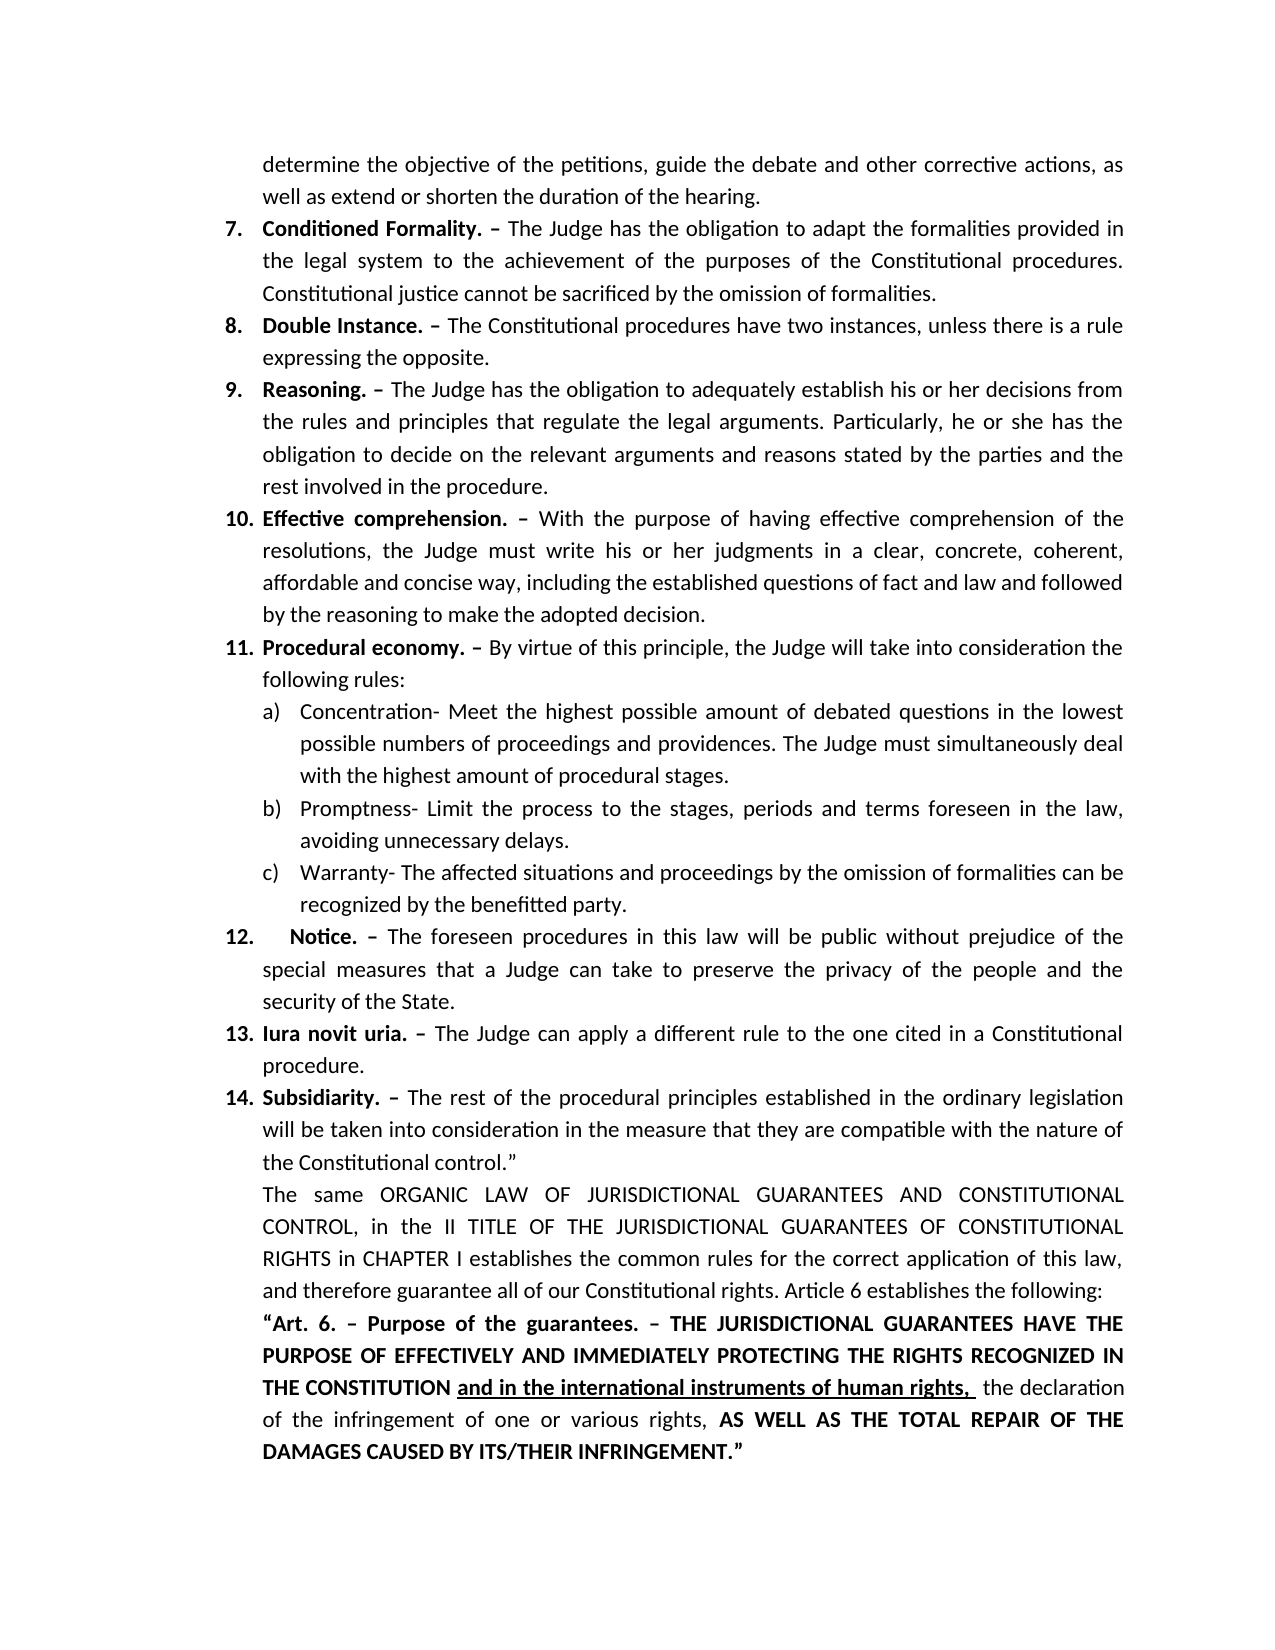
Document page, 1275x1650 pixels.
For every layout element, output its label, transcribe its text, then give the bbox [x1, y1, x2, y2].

list Reasoning. – The Judge has the obligation to adequately establish his or her decisions from the rules and principles that regulate the legal arguments. Particularly, he or she has the obligation to decide on the relevant arguments and reasons stated by the parties and the rest involved in the procedure. [225, 375, 1125, 500]
list Concentration- Meet the highest possible amount of debated questions in the lowest possible numbers of proceedings and providences. The Judge must simultaneously deal with the highest amount of procedural stages. [262, 697, 1125, 789]
list “Art. 6. – Purpose of the guarantees. – THE JURISDICTIONAL GUARANTEES HAVE THE PURPOSE OF EFFECTIVELY AND IMMEDIATELY PROTECTING THE RIGHTS RECOGNIZED IN THE CONSTITUTION and in the international instruments of human rights, the declaration of the infringement of one or various rights, AS WELL AS THE TOTAL REPAIR OF THE DAMAGES CAUSED BY ITS/THEIR INFRINGEMENT.” [262, 1309, 1125, 1466]
list Promptness- Limit the process to the stages, periods and terms foreseen in the law, avoiding unnecessary delays. [262, 794, 1125, 854]
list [225, 150, 1125, 210]
list Warranty- The affected situations and proceedings by the omission of formalities can be recognized by the benefitted party. [262, 858, 1125, 918]
list The same ORGANIC LAW OF JURISDICTIONAL GUARANTEES AND CONSTITUTIONAL CONTROL, in the II TITLE OF THE JURISDICTIONAL GUARANTEES OF CONSTITUTIONAL RIGHTS in CHAPTER I establishes the common rules for the correct application of this law, and therefore guarantee all of our Constitutional rights. Article 6 establishes the following: [262, 1180, 1125, 1304]
list Procedural economy. – By virtue of this principle, the Judge will take into consideration the following rules: [225, 633, 1125, 693]
list Iura novit uria. – The Judge can apply a different rule to the one cited in a Constitutional procedure. [225, 1019, 1125, 1079]
list Double Instance. – The Constitutional procedures have two instances, unless there is a rule expressing the opposite. [225, 311, 1125, 371]
list Conditioned Formality. – The Judge has the obligation to adapt the formalities provided in the legal system to the achievement of the purposes of the Constitutional procedures. Constitutional justice cannot be sacrificed by the omission of formalities. [225, 214, 1125, 307]
list Notice. – The foreseen procedures in this law will be public without prejudice of the special measures that a Judge can take to preserve the privacy of the people and the security of the State. [225, 922, 1125, 1015]
list Effective comprehension. – With the purpose of having effective comprehension of the resolutions, the Judge must write his or her judgments in a clear, concrete, coherent, affordable and concise way, including the established questions of fact and law and followed by the reasoning to make the adopted decision. [225, 504, 1125, 629]
list Subsidiarity. – The rest of the procedural principles established in the ordinary legislation will be taken into consideration in the measure that they are compatible with the nature of the Constitutional control.” [225, 1083, 1125, 1176]
